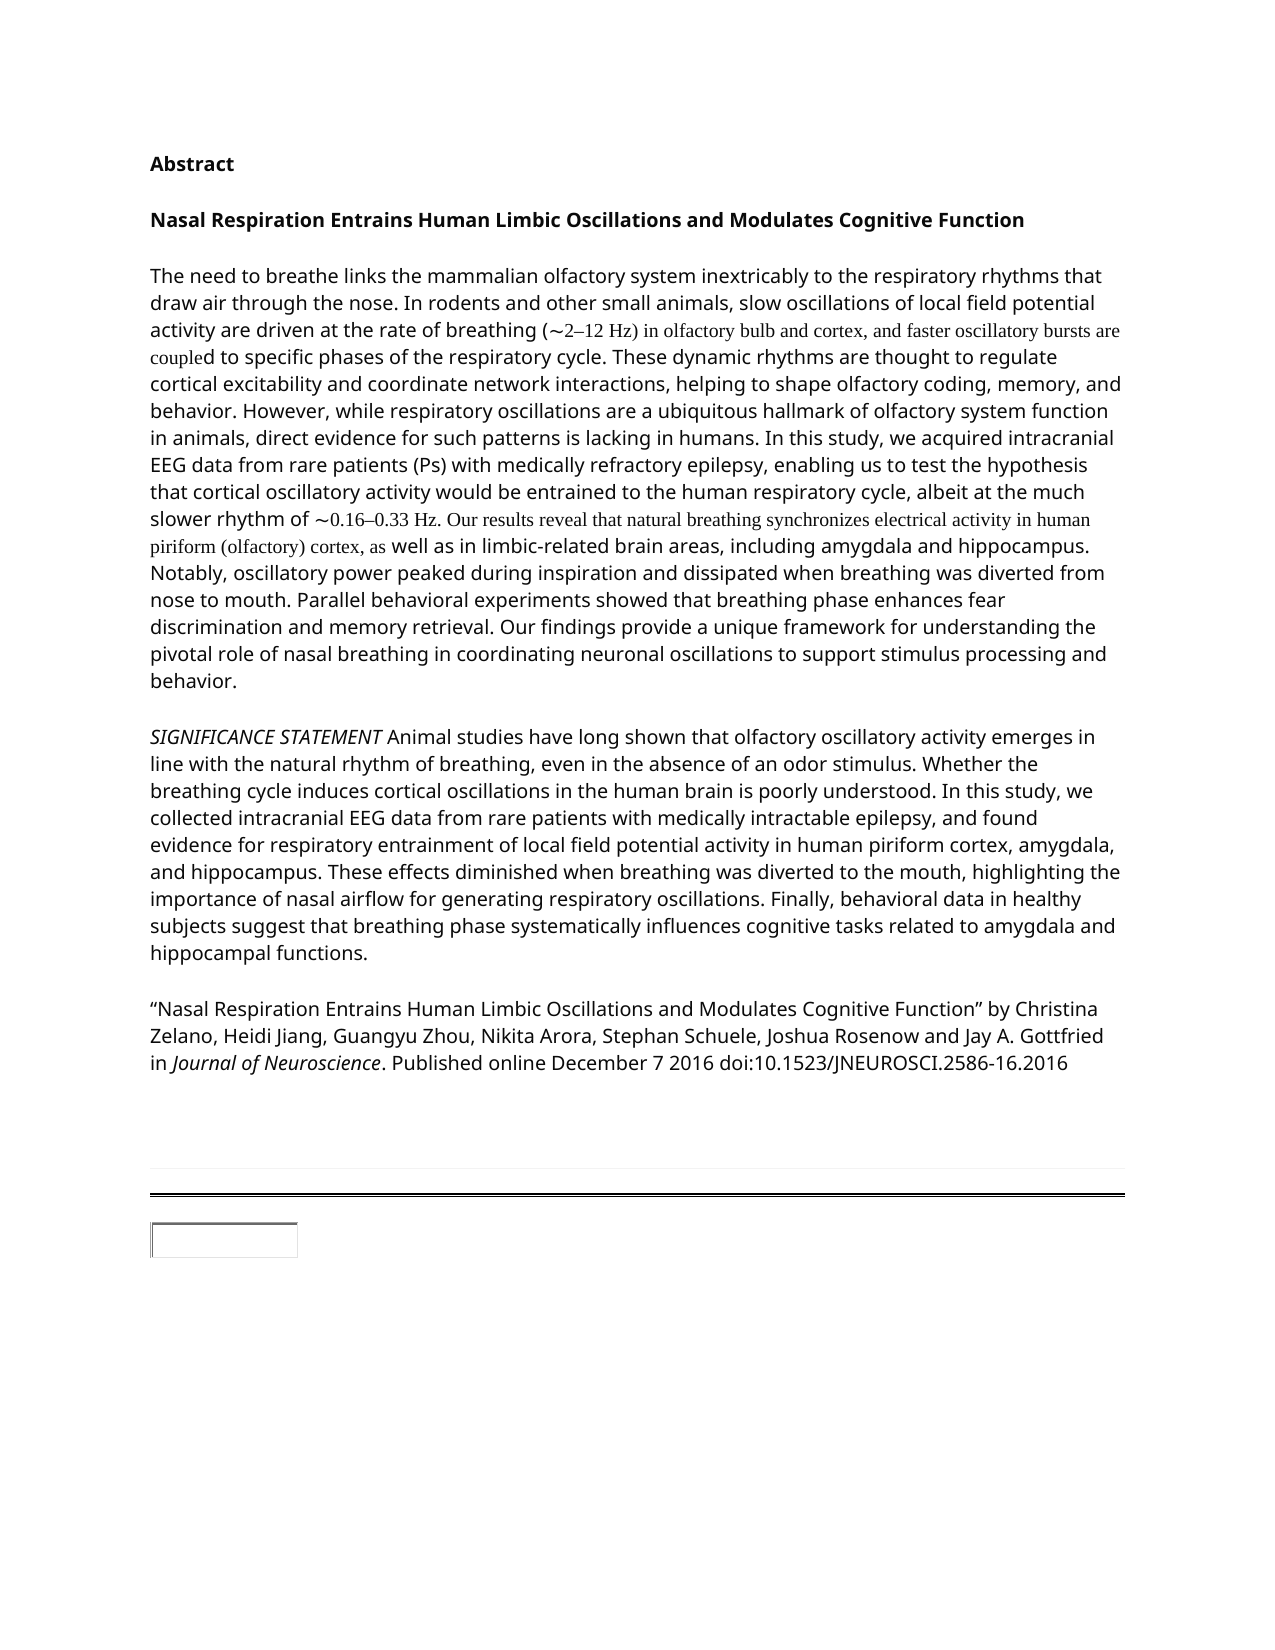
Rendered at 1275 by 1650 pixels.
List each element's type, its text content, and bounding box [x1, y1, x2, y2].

text Abstract [150, 150, 1125, 177]
text Nasal Respiration Entrains Human Limbic Oscillations and Modulates Cognitive Function [150, 206, 1125, 233]
text SIGNIFICANCE STATEMENT Animal studies have long shown that olfactory oscillatory activity emerges in line with the natural rhythm of breathing, even in the absence of an odor stimulus. Whether the breathing cycle induces cortical oscillations in the human brain is poorly understood. In this study, we collected intracranial EEG data from rare patients with medically intractable epilepsy, and found evidence for respiratory entrainment of local field potential activity in human piriform cortex, amygdala, and hippocampus. These effects diminished when breathing was diverted to the mouth, highlighting the importance of nasal airflow for generating respiratory oscillations. Finally, behavioral data in healthy subjects suggest that breathing phase systematically influences cognitive tasks related to amygdala and hippocampal functions. [150, 723, 1125, 966]
text The need to breathe links the mammalian olfactory system inextricably to the respiratory rhythms that draw air through the nose. In rodents and other small animals, slow oscillations of local field potential activity are driven at the rate of breathing (∼2–12 Hz) in olfactory bulb and cortex, and faster oscillatory bursts are coupled to specific phases of the respiratory cycle. These dynamic rhythms are thought to regulate cortical excitability and coordinate network interactions, helping to shape olfactory coding, memory, and behavior. However, while respiratory oscillations are a ubiquitous hallmark of olfactory system function in animals, direct evidence for such patterns is lacking in humans. In this study, we acquired intracranial EEG data from rare patients (Ps) with medically refractory epilepsy, enabling us to test the hypothesis that cortical oscillatory activity would be entrained to the human respiratory cycle, albeit at the much slower rhythm of ∼0.16–0.33 Hz. Our results reveal that natural breathing synchronizes electrical activity in human piriform (olfactory) cortex, as well as in limbic-related brain areas, including amygdala and hippocampus. Notably, oscillatory power peaked during inspiration and dissipated when breathing was diverted from nose to mouth. Parallel behavioral experiments showed that breathing phase enhances fear discrimination and memory retrieval. Our findings provide a unique framework for understanding the pivotal role of nasal breathing in coordinating neuronal oscillations to support stimulus processing and behavior. [150, 262, 1125, 694]
text “Nasal Respiration Entrains Human Limbic Oscillations and Modulates Cognitive Function” by Christina Zelano, Heidi Jiang, Guangyu Zhou, Nikita Arora, Stephan Schuele, Joshua Rosenow and Jay A. Gottfried in Journal of Neuroscience. Published online December 7 2016 doi:10.1523/JNEUROSCI.2586-16.2016 [150, 995, 1125, 1076]
